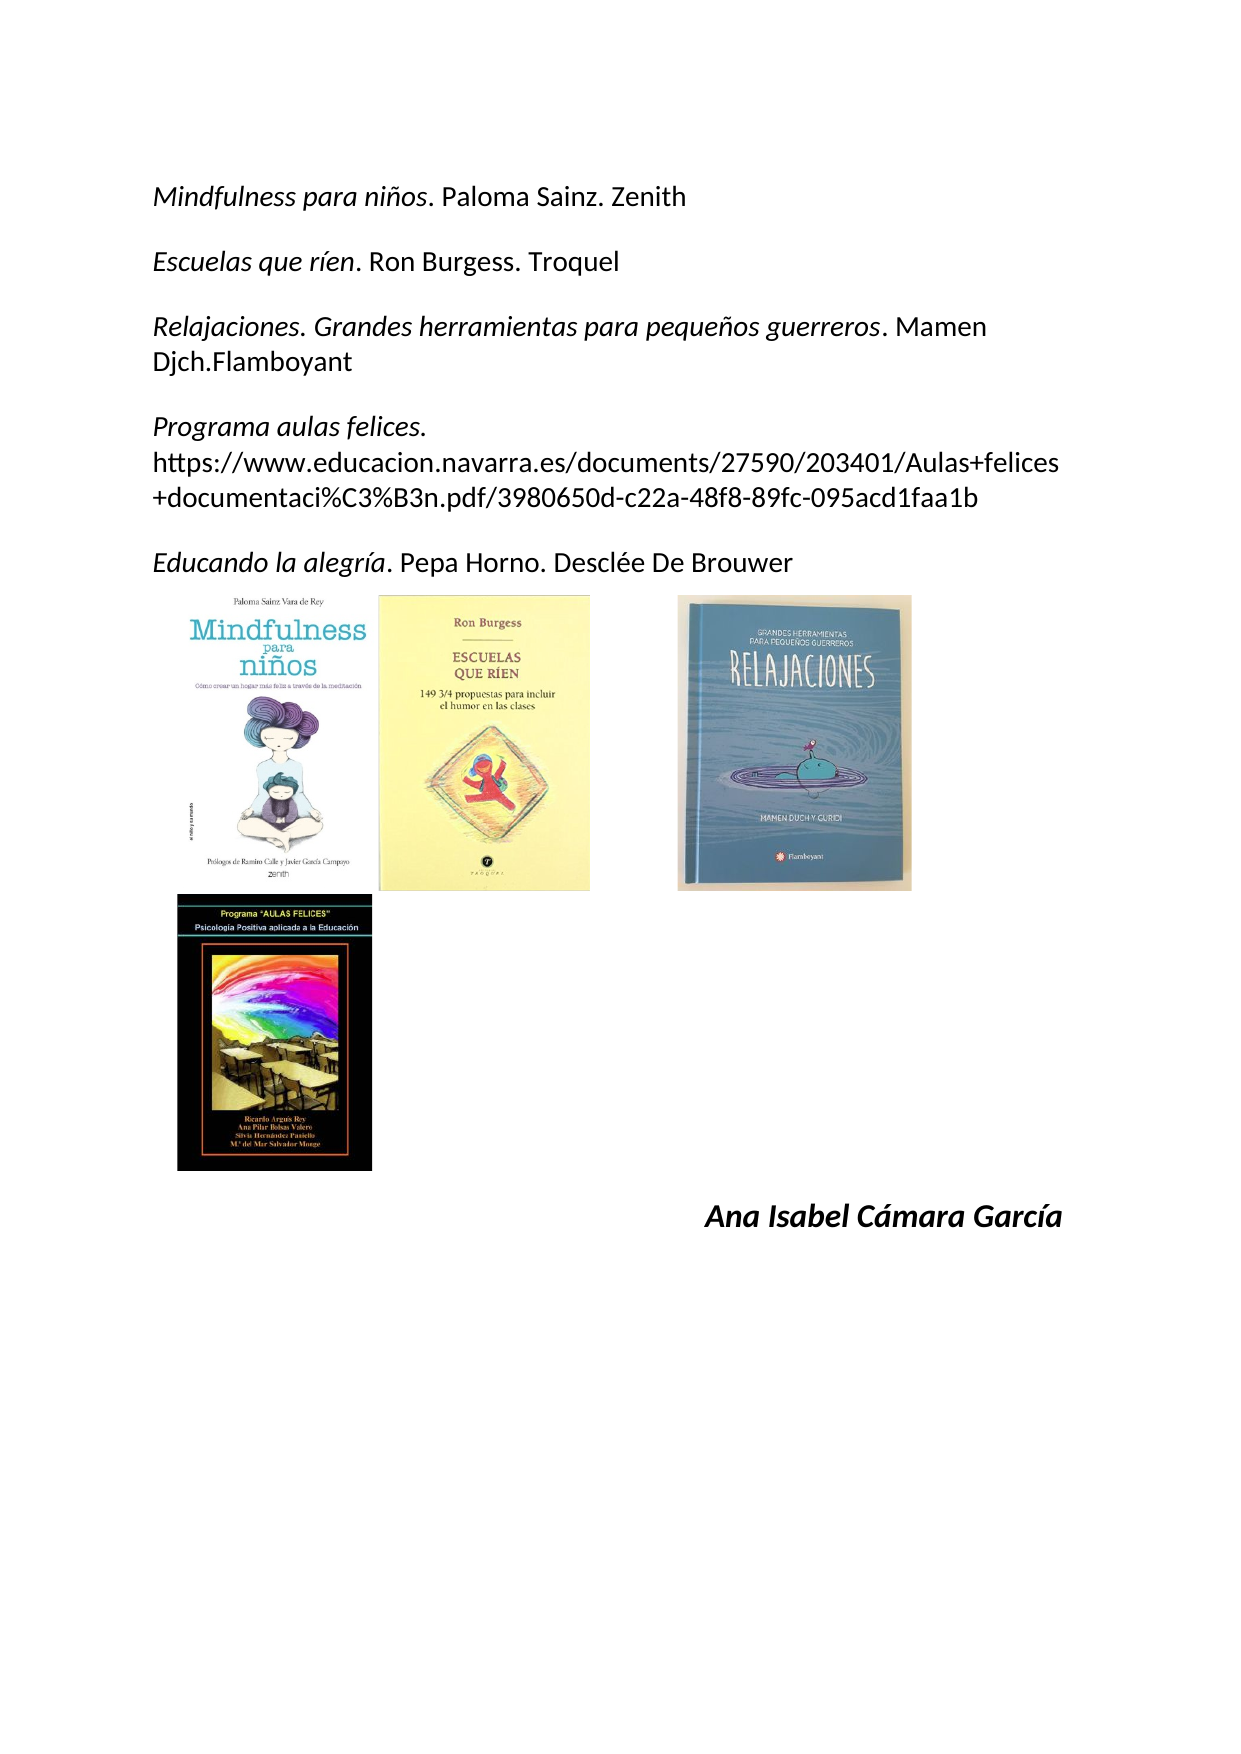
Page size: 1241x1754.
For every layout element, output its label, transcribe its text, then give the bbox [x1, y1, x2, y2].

picture [177, 581, 590, 891]
picture [677, 595, 912, 891]
text Ana Isabel Cámara García [177, 1196, 1063, 1236]
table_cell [151, 148, 1071, 582]
picture [177, 894, 373, 1171]
